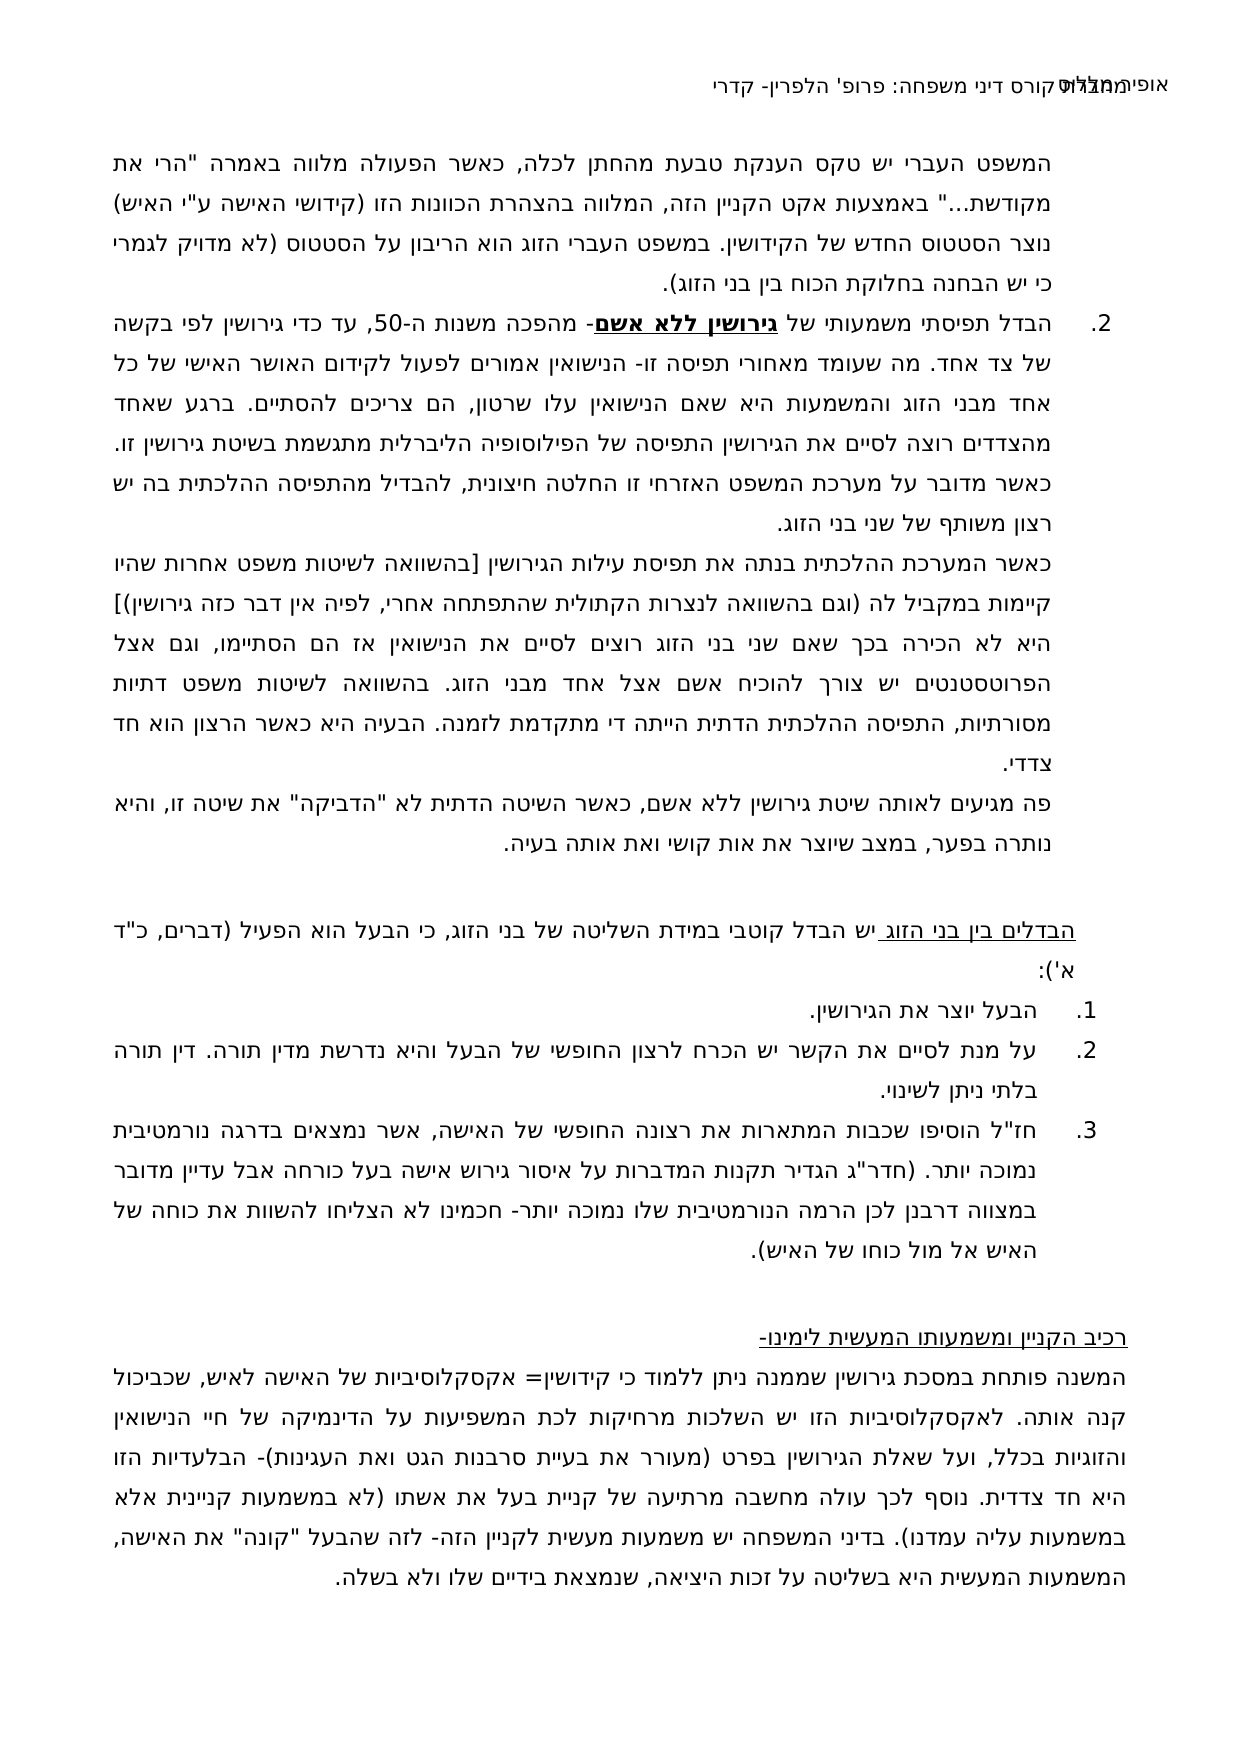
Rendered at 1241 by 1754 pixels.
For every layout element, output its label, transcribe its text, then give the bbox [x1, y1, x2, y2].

list על מנת לסיים את הקשר יש הכרח לרצון החופשי של הבעל והיא נדרשת מדין תורה. דין תורה בלתי ניתן לשינוי. [112, 1037, 1076, 1103]
text המשנה פותחת במסכת גירושין שממנה ניתן ללמוד כי קידושין= אקסקלוסיביות של האישה לאיש, שכביכול קנה אותה. לאקסקלוסיביות הזו יש השלכות מרחיקות לכת המשפיעות על הדינמיקה של חיי הנישואין והזוגיות בכלל, ועל שאלת הגירושין בפרט (מעורר את בעיית סרבנות הגט ואת העגינות)- הבלעדיות הזו היא חד צדדית. נוסף לכך עולה מחשבה מרתיעה של קניית בעל את אשתו (לא במשמעות קניינית אלא במשמעות עליה עמדנו). בדיני המשפחה יש משמעות מעשית לקניין הזה- לזה שהבעל "קונה" את האישה, המשמעות המעשית היא בשליטה על זכות היציאה, שנמצאת בידיים שלו ולא בשלה. [112, 1364, 1128, 1590]
list הבדל תפיסתי משמעותי של גירושין ללא אשם- מהפכה משנות ה-50, עד כדי גירושין לפי בקשה של צד אחד. מה שעומד מאחורי תפיסה זו- הנישואין אמורים לפעול לקידום האושר האישי של כל אחד מבני הזוג והמשמעות היא שאם הנישואין עלו שרטון, הם צריכים להסתיים. ברגע שאחד מהצדדים רוצה לסיים את הגירושין התפיסה של הפילוסופיה הליברלית מתגשמת בשיטת גירושין זו. כאשר מדובר על מערכת המשפט האזרחי זו החלטה חיצונית, להבדיל מהתפיסה ההלכתית בה יש רצון משותף של שני בני הזוג. [112, 310, 1090, 537]
list הבדלים בין בני הזוג יש הבדל קוטבי במידת השליטה של בני הזוג, כי הבעל הוא הפעיל (דברים, כ"ד א'): [112, 917, 1076, 983]
list חז"ל הוסיפו שכבות המתארות את רצונה החופשי של האישה, אשר נמצאים בדרגה נורמטיבית נמוכה יותר. (חדר"ג הגדיר תקנות המדברות על איסור גירוש אישה בעל כורחה אבל עדיין מדובר במצווה דרבנן לכן הרמה הנורמטיבית שלו נמוכה יותר- חכמינו לא הצליחו להשוות את כוחה של האיש אל מול כוחו של האיש). [112, 1117, 1076, 1263]
list הבעל יוצר את הגירושין. [112, 997, 1076, 1023]
list פה מגיעים לאותה שיטת גירושין ללא אשם, כאשר השיטה הדתית לא "הדביקה" את שיטה זו, והיא נותרה בפער, במצב שיוצר את אות קושי ואת אותה בעיה. [112, 790, 1053, 857]
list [112, 150, 1090, 297]
list כאשר המערכת ההלכתית בנתה את תפיסת עילות הגירושין [בהשוואה לשיטות משפט אחרות שהיו קיימות במקביל לה (וגם בהשוואה לנצרות הקתולית שהתפתחה אחרי, לפיה אין דבר כזה גירושין)] היא לא הכירה בכך שאם שני בני הזוג רוצים לסיים את הנישואין אז הם הסתיימו, וגם אצל הפרוטסטנטים יש צורך להוכיח אשם אצל אחד מבני הזוג. בהשוואה לשיטות משפט דתיות מסורתיות, התפיסה ההלכתית הדתית הייתה די מתקדמת לזמנה. הבעיה היא כאשר הרצון הוא חד צדדי. [112, 550, 1053, 777]
text רכיב הקניין ומשמעותו המעשית לימינו- [112, 1324, 1128, 1350]
